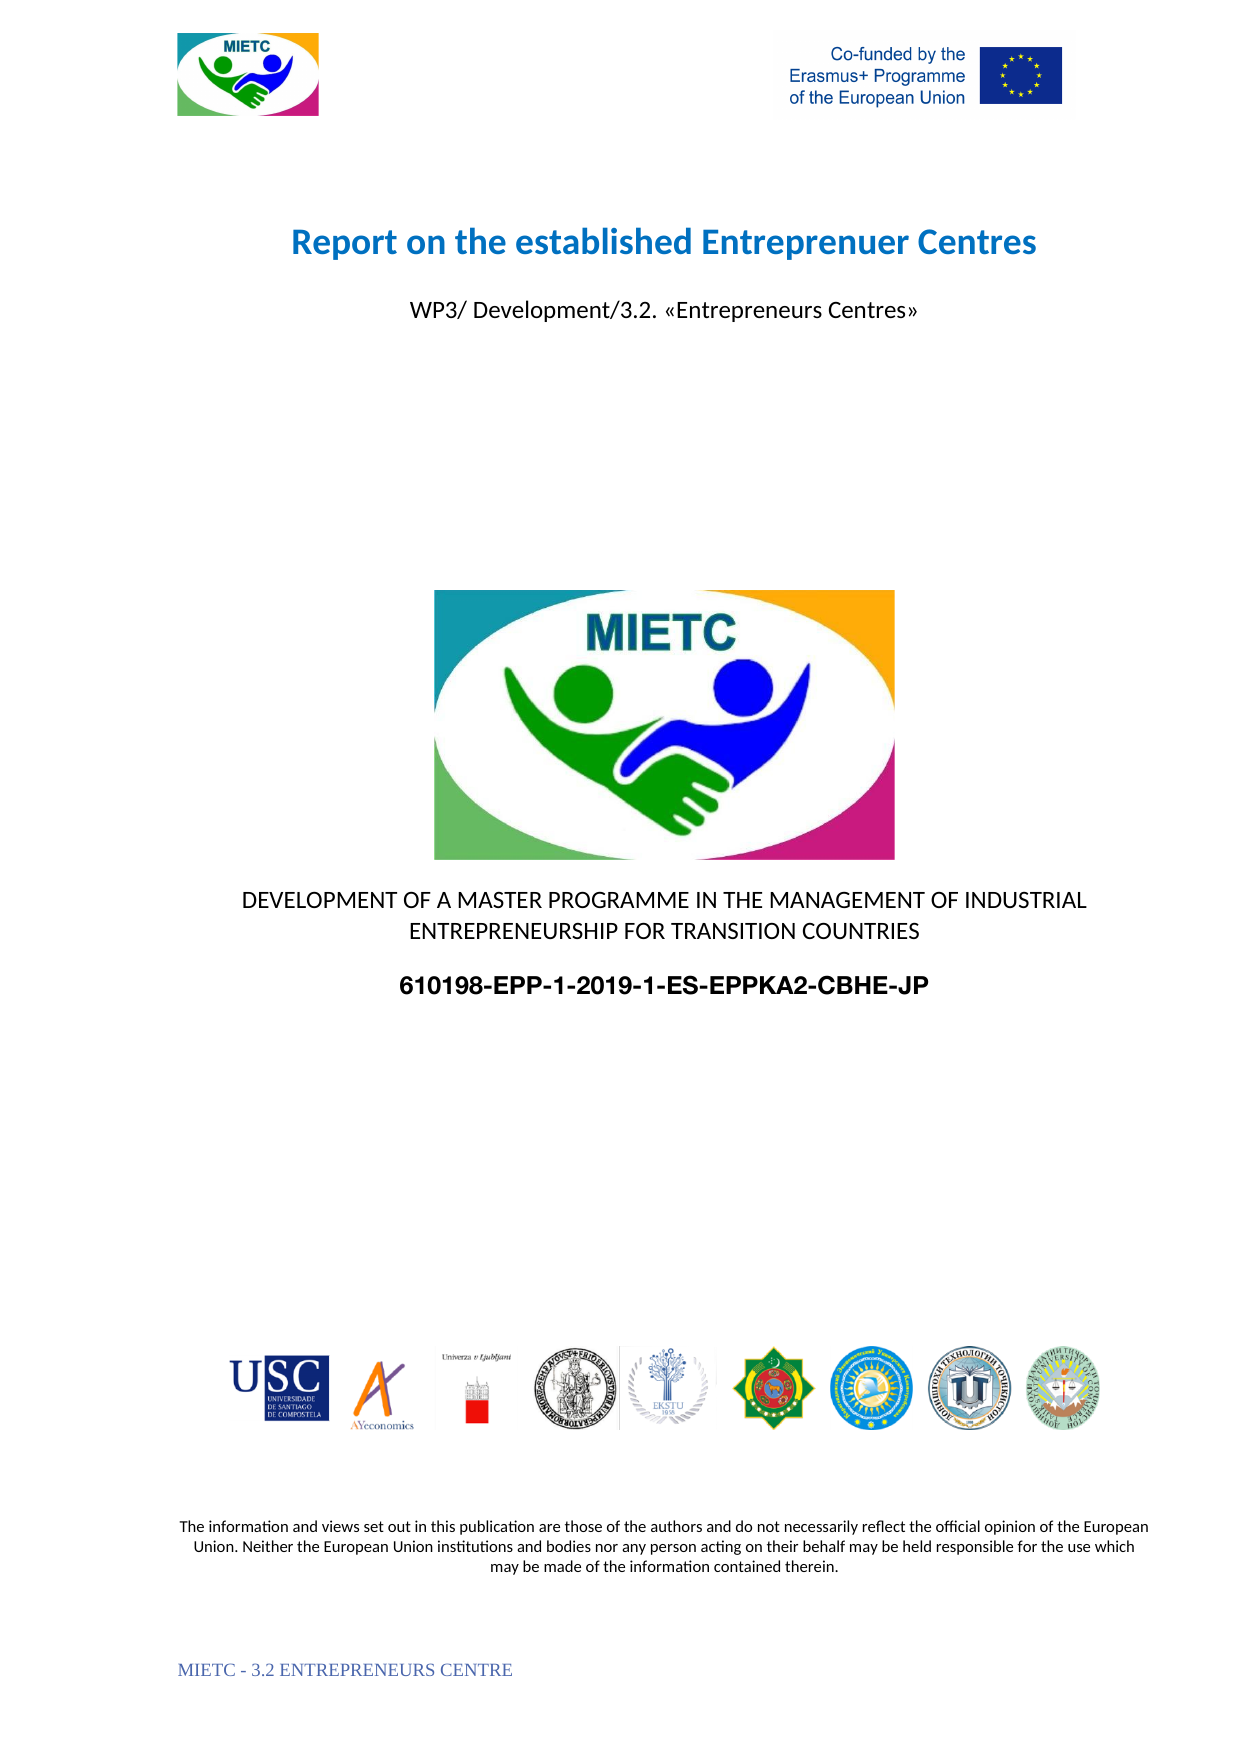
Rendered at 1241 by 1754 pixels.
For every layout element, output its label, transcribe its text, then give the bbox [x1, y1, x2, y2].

text WP3/ Development/3.2. «Entrepreneurs Centres» [177, 294, 1152, 325]
text 610198-EPP-1-2019-1-ES-EPPKA2-CBHE-JP [177, 970, 1152, 1002]
text Report on the established Entreprenuer Centres [177, 218, 1152, 264]
picture [177, 33, 319, 116]
picture [229, 1346, 1100, 1430]
picture [773, 30, 1076, 120]
picture [434, 590, 895, 860]
text DEVELOPMENT OF A MASTER PROGRAMME IN THE MANAGEMENT OF INDUSTRIAL ENTREPRENEURSHIP FOR TRANSITION COUNTRIES [177, 884, 1152, 945]
text The information and views set out in this publication are those of the authors and do not necessarily reflect the official opinion of the European Union. Neither the European Union institutions and bodies nor any person acting on their behalf may be held responsible for the use which may be made of the information contained therein. [177, 1516, 1152, 1577]
